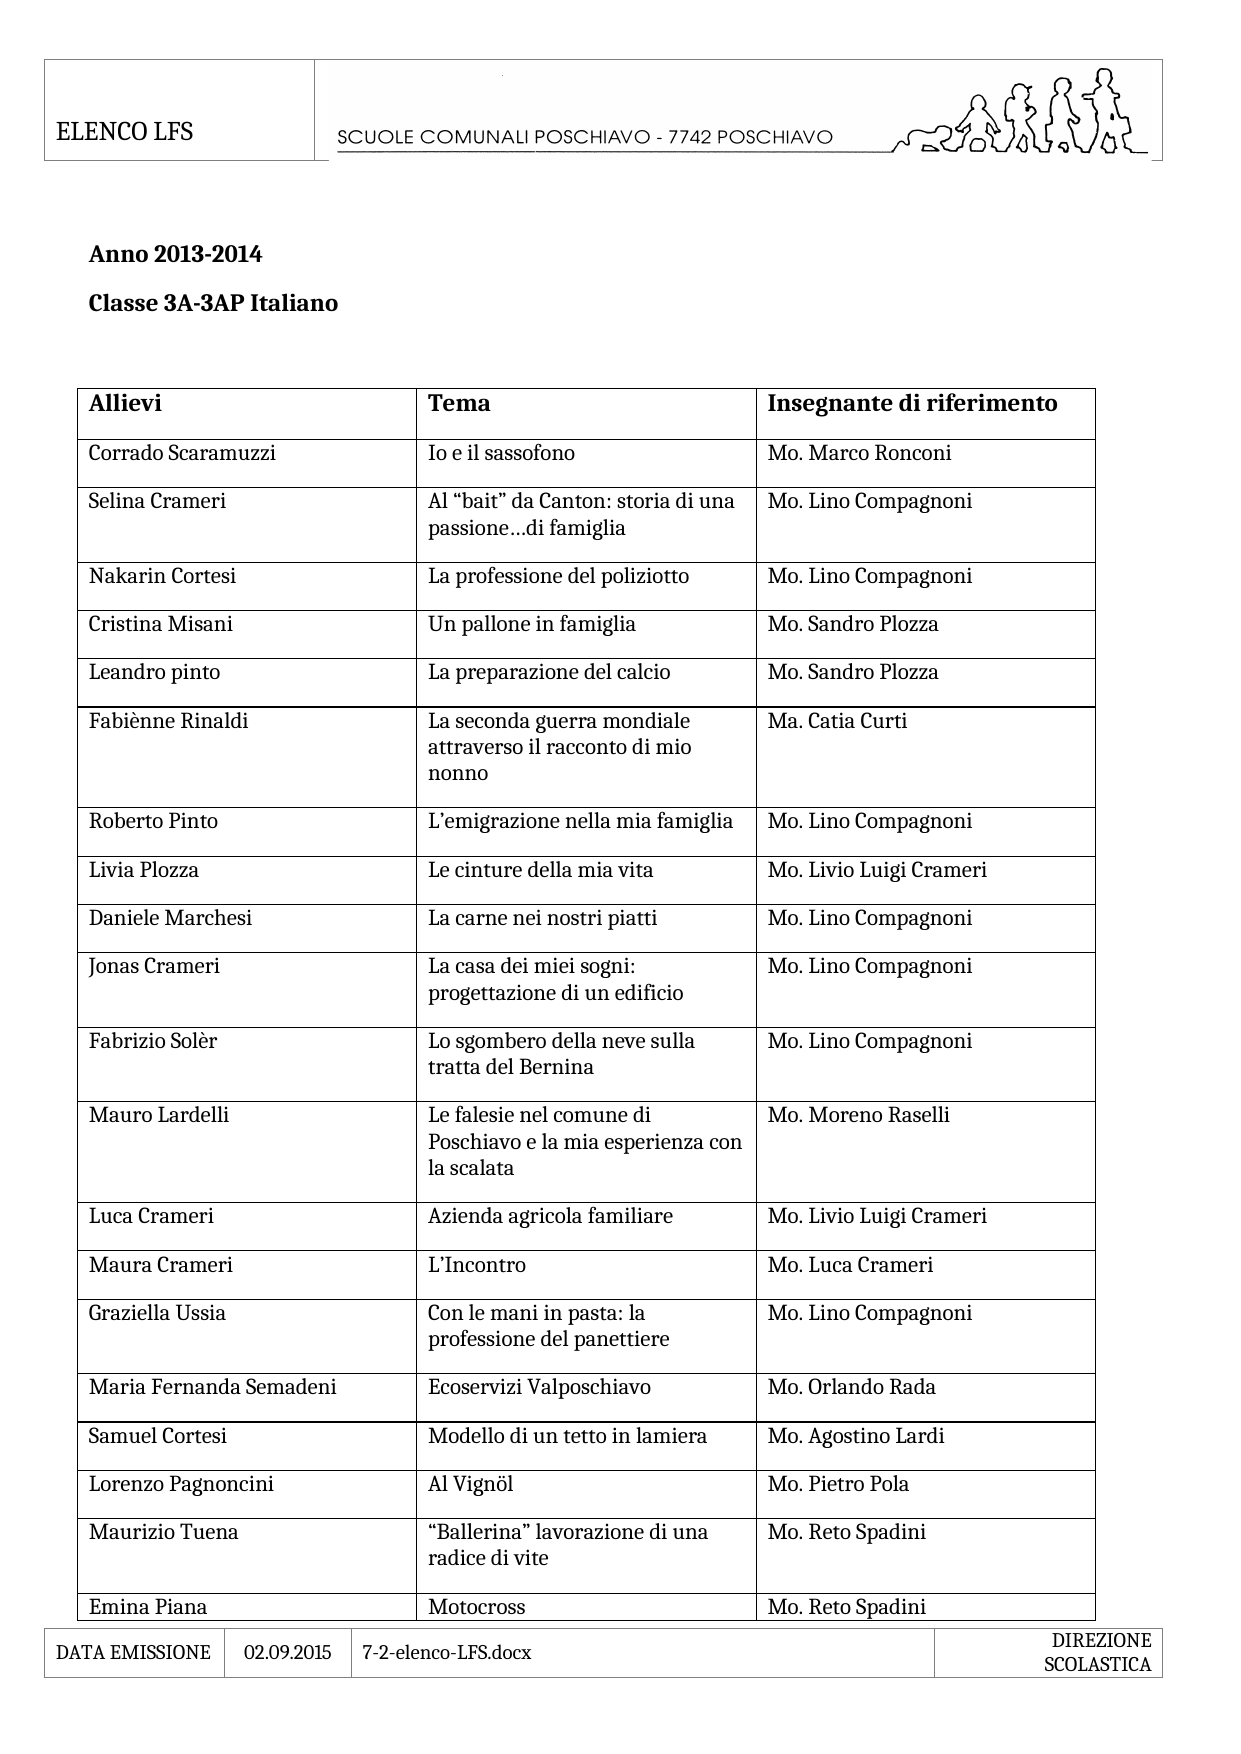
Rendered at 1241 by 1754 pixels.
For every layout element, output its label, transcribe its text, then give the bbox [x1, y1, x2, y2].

table_cell Lo sgombero della neve sulla tratta del Bernina [417, 1028, 756, 1101]
table_cell Daniele Marchesi [78, 905, 416, 952]
table_cell Mo. Pietro Pola [757, 1471, 1095, 1518]
table_cell Mo. Lino Compagnoni [757, 808, 1095, 856]
table_cell Modello di un tetto in lamiera [417, 1423, 756, 1469]
table_cell Io e il sassofono [417, 440, 756, 487]
table_cell Fabrizio Solèr [78, 1028, 416, 1101]
table_cell Mo. Agostino Lardi [757, 1423, 1095, 1469]
text Anno 2013-2014 [89, 239, 1152, 268]
table_cell La casa dei miei sogni: progettazione di un edificio [417, 953, 756, 1027]
table_cell Selina Crameri [78, 488, 416, 562]
table_cell Mo. Lino Compagnoni [757, 563, 1095, 610]
table_cell Mo. Sandro Plozza [757, 659, 1095, 706]
table_cell L’emigrazione nella mia famiglia [417, 808, 756, 856]
table_cell La seconda guerra mondiale attraverso il racconto di mio nonno [417, 708, 756, 807]
table_cell “Ballerina” lavorazione di una radice di vite [417, 1519, 756, 1592]
table_cell Mo. Livio Luigi Crameri [757, 1203, 1095, 1250]
table_cell Con le mani in pasta: la professione del panettiere [417, 1300, 756, 1373]
table_cell Lorenzo Pagnoncini [78, 1471, 416, 1518]
table_cell Mo. Moreno Raselli [757, 1102, 1095, 1202]
table_cell Mo. Luca Crameri [757, 1251, 1095, 1298]
table_header Insegnante di riferimento [757, 389, 1095, 439]
table_header Tema [417, 389, 756, 439]
table_cell Mo. Marco Ronconi [757, 440, 1095, 487]
table_cell Le falesie nel comune di Poschiavo e la mia esperienza con la scalata [417, 1102, 756, 1202]
table_cell Motocross [417, 1594, 756, 1620]
table_cell Al “bait” da Canton: storia di una passione…di famiglia [417, 488, 756, 562]
table_cell L’Incontro [417, 1251, 756, 1298]
table_cell Mo. Livio Luigi Crameri [757, 857, 1095, 904]
table_cell Mo. Lino Compagnoni [757, 1300, 1095, 1373]
table_cell Fabiènne Rinaldi [78, 708, 416, 807]
table_cell Mo. Orlando Rada [757, 1374, 1095, 1421]
text Classe 3A-3AP Italiano [89, 289, 1152, 318]
table_cell La professione del poliziotto [417, 563, 756, 610]
picture [328, 60, 1152, 161]
table_cell Leandro pinto [78, 659, 416, 706]
table_cell Mo. Lino Compagnoni [757, 953, 1095, 1027]
table_cell Luca Crameri [78, 1203, 416, 1250]
table_cell Azienda agricola familiare [417, 1203, 756, 1250]
table_cell Roberto Pinto [78, 808, 416, 856]
table_cell Nakarin Cortesi [78, 563, 416, 610]
table_cell Un pallone in famiglia [417, 611, 756, 658]
table_cell Mo. Reto Spadini [757, 1594, 1095, 1620]
table_header Allievi [78, 389, 416, 439]
table_cell Mo. Lino Compagnoni [757, 1028, 1095, 1101]
table_cell Jonas Crameri [78, 953, 416, 1027]
table_cell Le cinture della mia vita [417, 857, 756, 904]
table_cell Ecoservizi Valposchiavo [417, 1374, 756, 1421]
table_cell La carne nei nostri piatti [417, 905, 756, 952]
table_cell Cristina Misani [78, 611, 416, 658]
table_cell Mo. Lino Compagnoni [757, 905, 1095, 952]
table_cell Maurizio Tuena [78, 1519, 416, 1592]
table_cell Ma. Catia Curti [757, 708, 1095, 807]
table_cell Mo. Sandro Plozza [757, 611, 1095, 658]
table_cell La preparazione del calcio [417, 659, 756, 706]
table_cell Livia Plozza [78, 857, 416, 904]
table_cell Al Vignöl [417, 1471, 756, 1518]
table_cell Samuel Cortesi [78, 1423, 416, 1469]
table_cell Emina Piana [78, 1594, 416, 1620]
table_cell Mo. Reto Spadini [757, 1519, 1095, 1592]
table_cell Maria Fernanda Semadeni [78, 1374, 416, 1421]
table_cell Corrado Scaramuzzi [78, 440, 416, 487]
table_cell Mo. Lino Compagnoni [757, 488, 1095, 562]
table_cell Mauro Lardelli [78, 1102, 416, 1202]
table_cell Graziella Ussia [78, 1300, 416, 1373]
table_cell Maura Crameri [78, 1251, 416, 1298]
